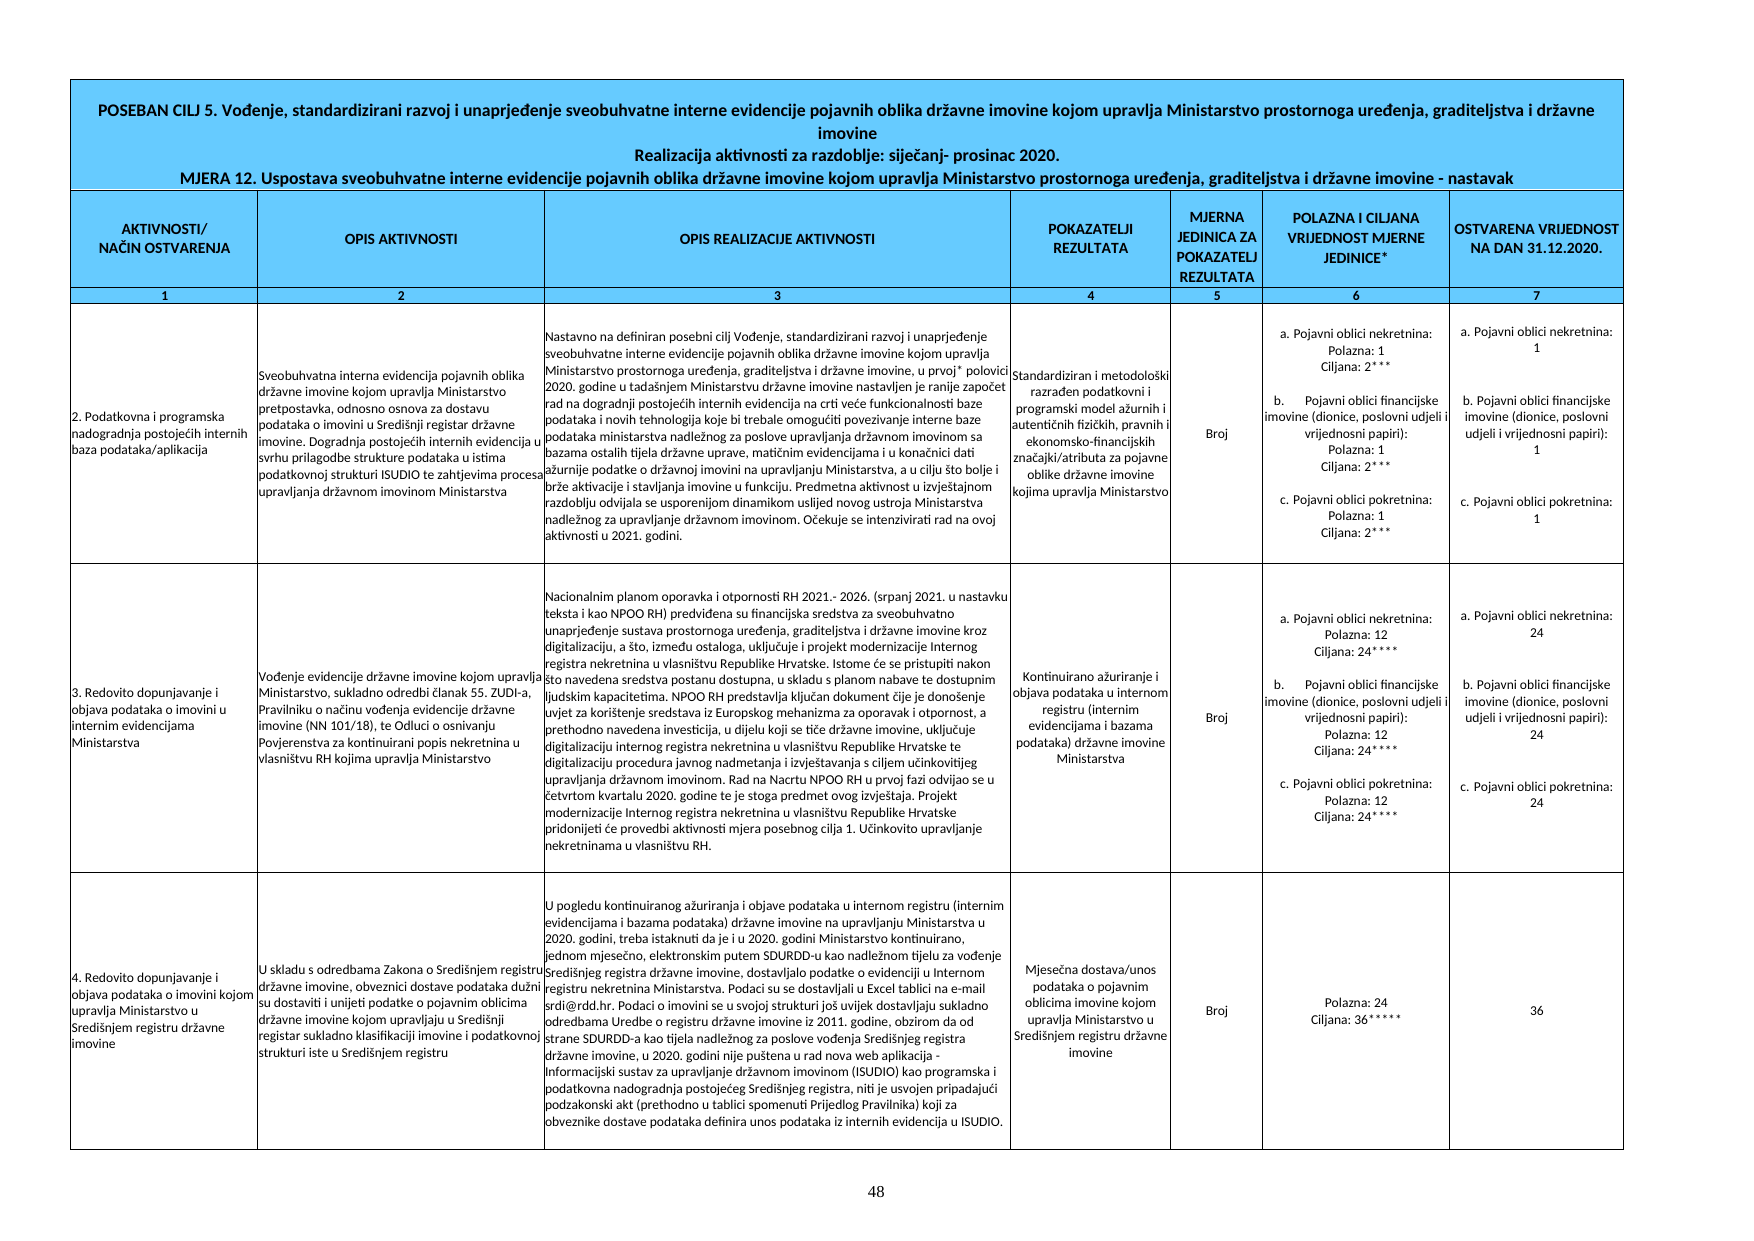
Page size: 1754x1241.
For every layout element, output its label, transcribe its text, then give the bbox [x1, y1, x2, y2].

table_cell Broj [1171, 304, 1262, 563]
table_cell OPIS AKTIVNOSTI [258, 191, 544, 287]
table_cell POLAZNA I CILJANA VRIJEDNOST MJERNE JEDINICE* [1263, 191, 1449, 287]
table_cell Pojavni oblici nekretnina: Polazna: 12 Ciljana: 24**** Pojavni oblici financijske imovine (dionice, poslovni udjeli i vrijednosni papiri): Polazna: 12 Ciljana: 24**** Pojavni oblici pokretnina: Polazna: 12 Ciljana: 24**** [1263, 564, 1449, 872]
table_cell 36 [1450, 873, 1623, 1149]
table_cell Nastavno na definiran posebni cilj Vođenje, standardizirani razvoj i unaprjeđenje sveobuhvatne interne evidencije pojavnih oblika državne imovine kojom upravlja Ministarstvo prostornoga uređenja, graditeljstva i državne imovine, u prvoj* polovici 2020. godine u tadašnjem Ministarstvu državne imovine nastavljen je ranije započet rad na dogradnji postojećih internih evidencija na crti veće funkcionalnosti baze podataka i novih tehnologija koje bi trebale omogućiti povezivanje interne baze podataka ministarstva nadležnog za poslove upravljanja državnom imovinom sa bazama ostalih tijela državne uprave, matičnim evidencijama i u konačnici dati ažurnije podatke o državnoj imovini na upravljanju Ministarstva, a u cilju što bolje i brže aktivacije i stavljanja imovine u funkciju. Predmetna aktivnost u izvještajnom razdoblju odvijala se usporenijom dinamikom uslijed novog ustroja Ministarstva nadležnog za upravljanje državnom imovinom. Očekuje se intenzivirati rad na ovoj aktivnosti u 2021. godini. [545, 304, 1010, 563]
table_cell Broj [1171, 873, 1262, 1149]
table_cell OSTVARENA VRIJEDNOST NA DAN 31.12.2020. [1450, 191, 1623, 287]
table_cell 3 [545, 288, 1010, 303]
table_cell Pojavni oblici nekretnina: 24 Pojavni oblici financijske imovine (dionice, poslovni udjeli i vrijednosni papiri): 24 Pojavni oblici pokretnina: 24 [1450, 564, 1623, 872]
table_cell AKTIVNOSTI/ NAČIN OSTVARENJA [71, 191, 257, 287]
table_header POSEBAN CILJ 5. Vođenje, standardizirani razvoj i unaprjeđenje sveobuhvatne interne evidencije pojavnih oblika državne imovine kojom upravlja Ministarstvo prostornoga uređenja, graditeljstva i državne imovine Realizacija aktivnosti za razdoblje: siječanj- prosinac 2020. MJERA 12. Uspostava sveobuhvatne interne evidencije pojavnih oblika državne imovine kojom upravlja Ministarstvo prostornoga uređenja, graditeljstva i državne imovine - nastavak [71, 80, 1623, 189]
table_cell 1 [71, 288, 257, 303]
table_cell Pojavni oblici nekretnina: 1 Pojavni oblici financijske imovine (dionice, poslovni udjeli i vrijednosni papiri): 1 Pojavni oblici pokretnina: 1 [1450, 304, 1623, 563]
table_cell Vođenje evidencije državne imovine kojom upravlja Ministarstvo, sukladno odredbi članak 55. ZUDI-a, Pravilniku o načinu vođenja evidencije državne imovine (NN 101/18), te Odluci o osnivanju Povjerenstva za kontinuirani popis nekretnina u vlasništvu RH kojima upravlja Ministarstvo [258, 564, 544, 872]
table_cell Kontinuirano ažuriranje i objava podataka u internom registru (internim evidencijama i bazama podataka) državne imovine Ministarstva [1011, 564, 1170, 872]
table_cell U pogledu kontinuiranog ažuriranja i objave podataka u internom registru (internim evidencijama i bazama podataka) državne imovine na upravljanju Ministarstva u 2020. godini, treba istaknuti da je i u 2020. godini Ministarstvo kontinuirano, jednom mjesečno, elektronskim putem SDURDD-u kao nadležnom tijelu za vođenje Središnjeg registra državne imovine, dostavljalo podatke o evidenciji u Internom registru nekretnina Ministarstva. Podaci su se dostavljali u Excel tablici na e-mail srdi@rdd.hr. Podaci o imovini se u svojoj strukturi još uvijek dostavljaju sukladno odredbama Uredbe o registru državne imovine iz 2011. godine, obzirom da od strane SDURDD-a kao tijela nadležnog za poslove vođenja Središnjeg registra državne imovine, u 2020. godini nije puštena u rad nova web aplikacija - Informacijski sustav za upravljanje državnom imovinom (ISUDIO) kao programska i podatkovna nadogradnja postojećeg Središnjeg registra, niti je usvojen pripadajući podzakonski akt (prethodno u tablici spomenuti Prijedlog Pravilnika) koji za obveznike dostave podataka definira unos podataka iz internih evidencija u ISUDIO. [545, 873, 1010, 1149]
table_cell Mjesečna dostava/unos podataka o pojavnim oblicima imovine kojom upravlja Ministarstvo u Središnjem registru državne imovine [1011, 873, 1170, 1149]
table_cell 4. Redovito dopunjavanje i objava podataka o imovini kojom upravlja Ministarstvo u Središnjem registru državne imovine [71, 873, 257, 1149]
table_cell 2 [258, 288, 544, 303]
table_cell Polazna: 24 Ciljana: 36***** [1263, 873, 1449, 1149]
table_cell 2. Podatkovna i programska nadogradnja postojećih internih baza podataka/aplikacija [71, 304, 257, 563]
table_cell 4 [1011, 288, 1170, 303]
table_cell Broj [1171, 564, 1262, 872]
table_cell Standardiziran i metodološki razrađen podatkovni i programski model ažurnih i autentičnih fizičkih, pravnih i ekonomsko-financijskih značajki/atributa za pojavne oblike državne imovine kojima upravlja Ministarstvo [1011, 304, 1170, 563]
table_cell 5 [1171, 288, 1262, 303]
table_cell U skladu s odredbama Zakona o Središnjem registru državne imovine, obveznici dostave podataka dužni su dostaviti i unijeti podatke o pojavnim oblicima državne imovine kojom upravljaju u Središnji registar sukladno klasifikaciji imovine i podatkovnoj strukturi iste u Središnjem registru [258, 873, 544, 1149]
table_cell OPIS REALIZACIJE AKTIVNOSTI [545, 191, 1010, 287]
table_cell 6 [1263, 288, 1449, 303]
table_cell Pojavni oblici nekretnina: Polazna: 1 Ciljana: 2*** Pojavni oblici financijske imovine (dionice, poslovni udjeli i vrijednosni papiri): Polazna: 1 Ciljana: 2*** Pojavni oblici pokretnina: Polazna: 1 Ciljana: 2*** [1263, 304, 1449, 563]
table_cell 3. Redovito dopunjavanje i objava podataka o imovini u internim evidencijama Ministarstva [71, 564, 257, 872]
table_cell POKAZATELJI REZULTATA [1011, 191, 1170, 287]
table_cell Sveobuhvatna interna evidencija pojavnih oblika državne imovine kojom upravlja Ministarstvo pretpostavka, odnosno osnova za dostavu podataka o imovini u Središnji registar državne imovine. Dogradnja postojećih internih evidencija u svrhu prilagodbe strukture podataka u istima podatkovnoj strukturi ISUDIO te zahtjevima procesa upravljanja državnom imovinom Ministarstva [258, 304, 544, 563]
table_cell 7 [1450, 288, 1623, 303]
table_cell MJERNA JEDINICA ZA POKAZATELJ REZULTATA [1171, 191, 1262, 287]
table_cell Nacionalnim planom oporavka i otpornosti RH 2021.- 2026. (srpanj 2021. u nastavku teksta i kao NPOO RH) predviđena su financijska sredstva za sveobuhvatno unaprjeđenje sustava prostornoga uređenja, graditeljstva i državne imovine kroz digitalizaciju, a što, između ostaloga, uključuje i projekt modernizacije Internog registra nekretnina u vlasništvu Republike Hrvatske. Istome će se pristupiti nakon što navedena sredstva postanu dostupna, u skladu s planom nabave te dostupnim ljudskim kapacitetima. NPOO RH predstavlja ključan dokument čije je donošenje uvjet za korištenje sredstava iz Europskog mehanizma za oporavak i otpornost, a prethodno navedena investicija, u dijelu koji se tiče državne imovine, uključuje digitalizaciju internog registra nekretnina u vlasništvu Republike Hrvatske te digitalizaciju procedura javnog nadmetanja i izvještavanja s ciljem učinkovitijeg upravljanja državnom imovinom. Rad na Nacrtu NPOO RH u prvoj fazi odvijao se u četvrtom kvartalu 2020. godine te je stoga predmet ovog izvještaja. Projekt modernizacije Internog registra nekretnina u vlasništvu Republike Hrvatske pridonijeti će provedbi aktivnosti mjera posebnog cilja 1. Učinkovito upravljanje nekretninama u vlasništvu RH. [545, 564, 1010, 872]
